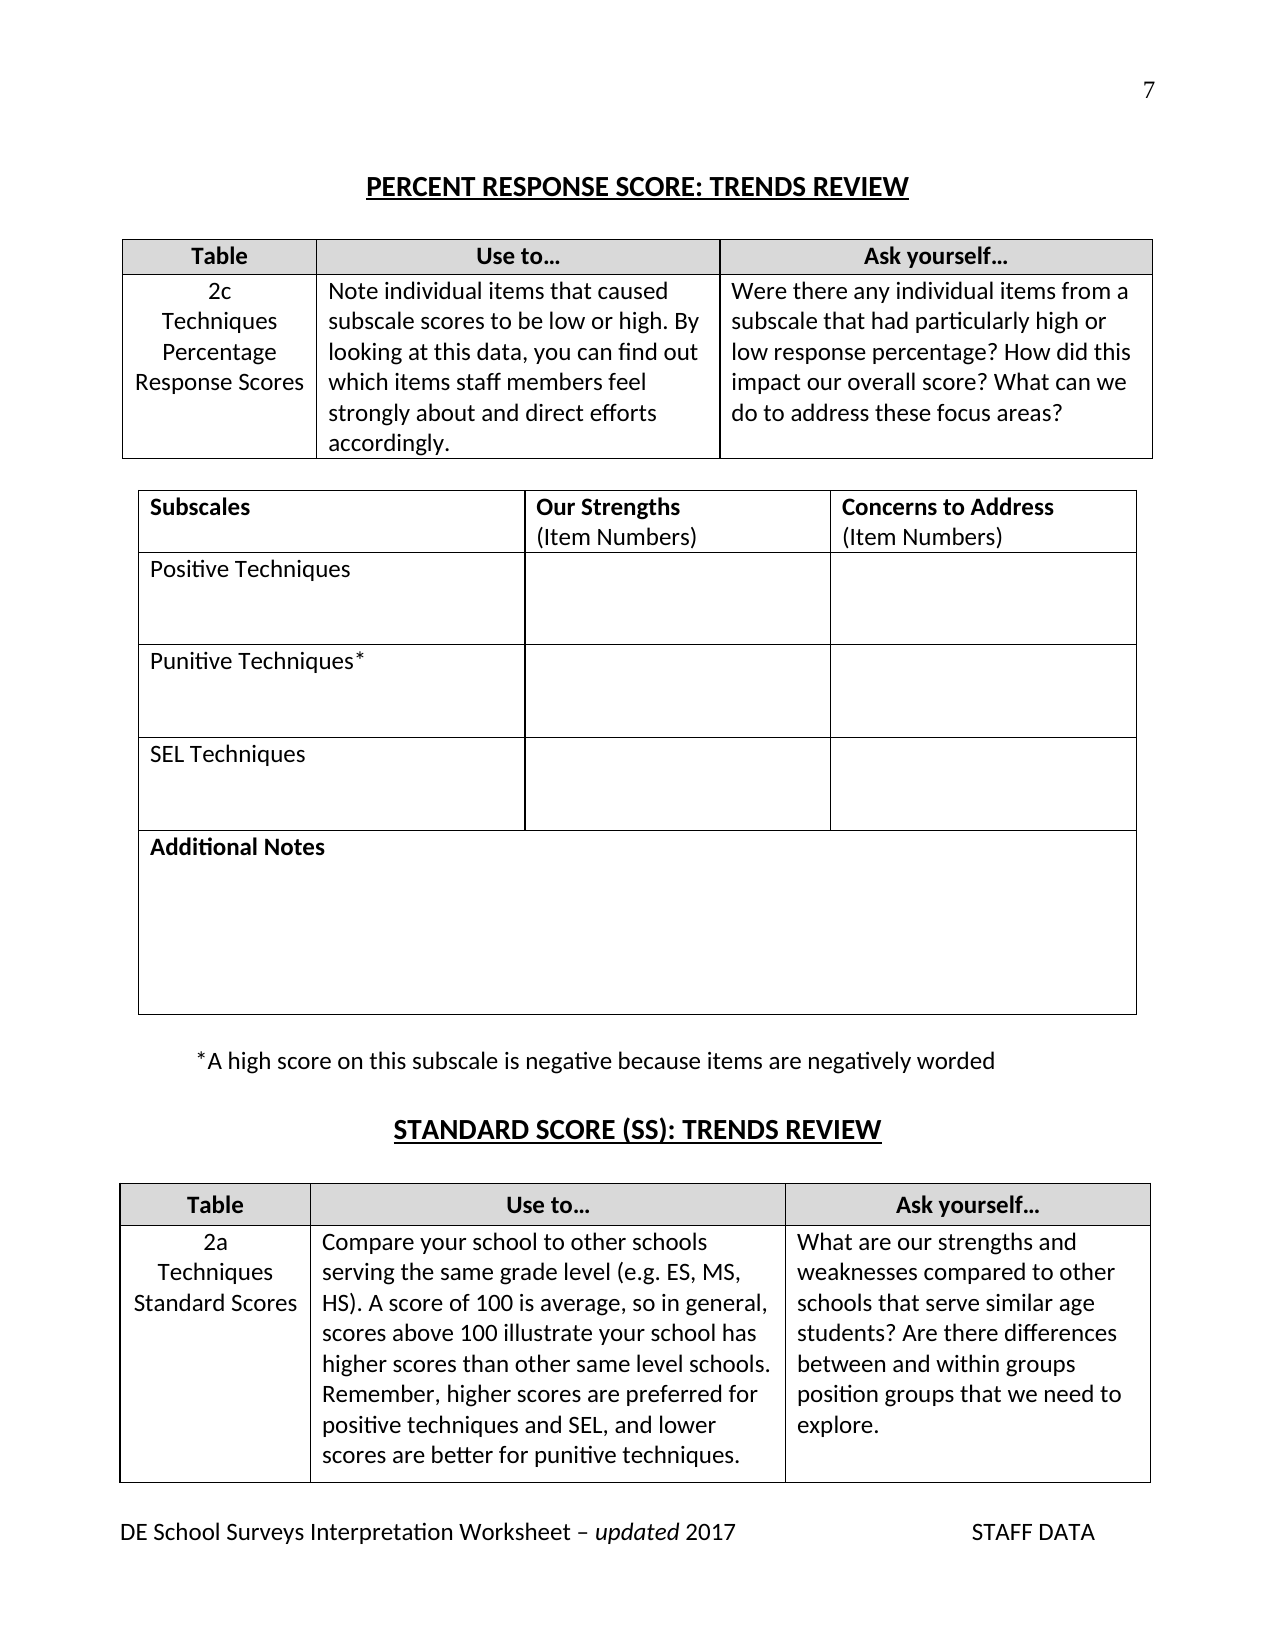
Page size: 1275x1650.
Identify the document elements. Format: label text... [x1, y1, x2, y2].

table_header Ask yourself… [721, 240, 1152, 274]
table_cell [526, 738, 830, 829]
table_header Use to… [317, 240, 719, 274]
table_header Table [123, 240, 316, 274]
table_cell Were there any individual items from a subscale that had particularly high or low response percentage? How did this impact our overall score? What can we do to address these focus areas? [721, 275, 1152, 458]
table_cell [831, 738, 1136, 829]
table_cell Note individual items that caused subscale scores to be low or high. By looking at this data, you can find out which items staff members feel strongly about and direct efforts accordingly. [317, 275, 719, 458]
table_header Subscales [139, 491, 524, 552]
table_cell Punitive Techniques* [139, 645, 524, 737]
table_cell What are our strengths and weaknesses compared to other schools that serve similar age students? Are there differences between and within groups position groups that we need to explore. [786, 1226, 1150, 1482]
table_cell SEL Techniques [139, 738, 524, 829]
table_header Table [121, 1184, 310, 1225]
table_cell Positive Techniques [139, 553, 524, 644]
table_cell [831, 553, 1136, 644]
table_cell Compare your school to other schools serving the same grade level (e.g. ES, MS, HS). A score of 100 is average, so in general, scores above 100 illustrate your school has higher scores than other same level schools. Remember, higher scores are preferred for positive techniques and SEL, and lower scores are better for punitive techniques. [311, 1226, 785, 1482]
text STANDARD SCORE (SS): TRENDS REVIEW [120, 1111, 1155, 1147]
list *A high score on this subscale is negative because items are negatively worded [195, 1045, 1155, 1076]
table_cell [526, 645, 830, 737]
table_cell [831, 645, 1136, 737]
table_header Ask yourself… [786, 1184, 1150, 1225]
table_header Use to… [311, 1184, 785, 1225]
table_cell 2a Techniques Standard Scores [121, 1226, 310, 1482]
table_header Our Strengths (Item Numbers) [526, 491, 830, 552]
text PERCENT RESPONSE SCORE: TRENDS REVIEW [120, 168, 1155, 204]
table_cell [526, 553, 830, 644]
table_cell 2c Techniques Percentage Response Scores [123, 275, 316, 458]
table_header Concerns to Address (Item Numbers) [831, 491, 1136, 552]
table_cell Additional Notes [139, 831, 1136, 1014]
